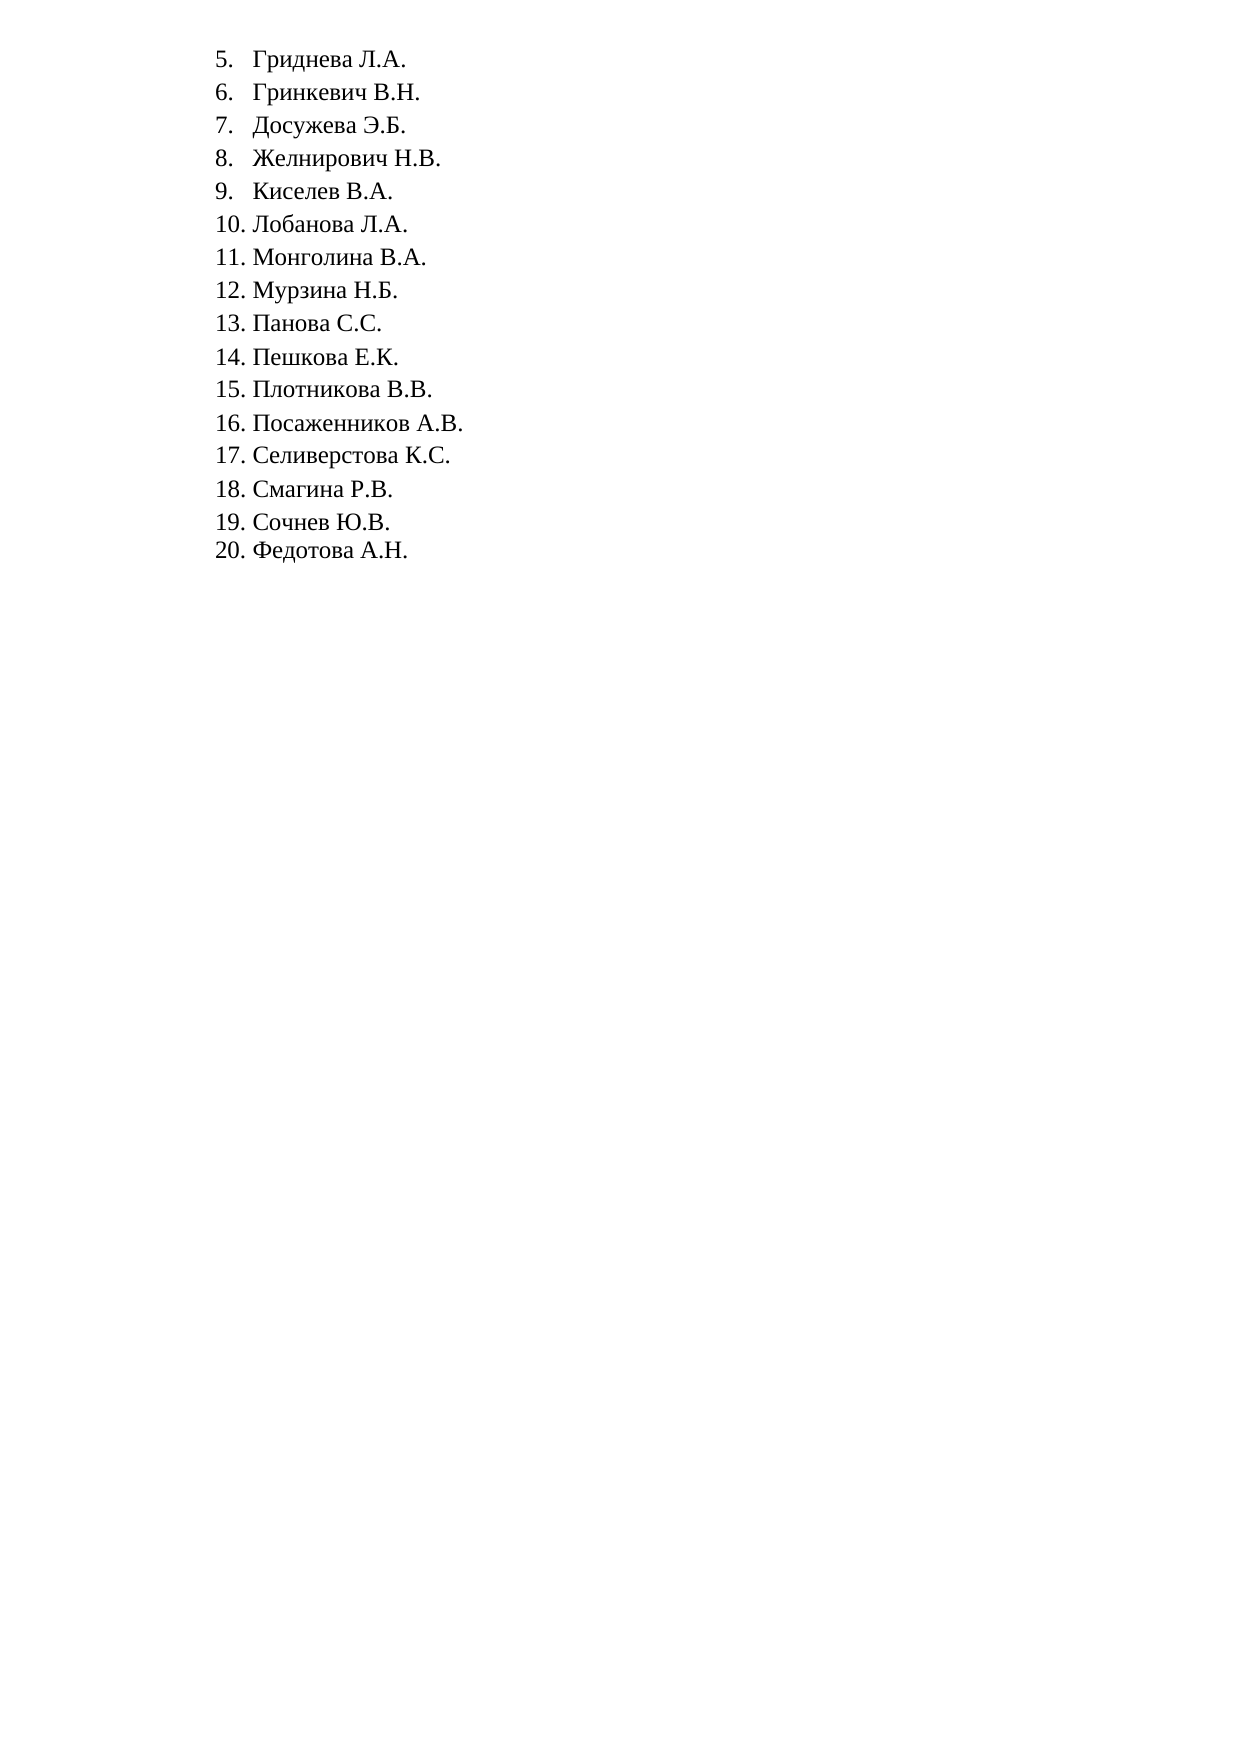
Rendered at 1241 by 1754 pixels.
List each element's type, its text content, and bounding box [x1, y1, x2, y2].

list Плотникова В.В. [215, 374, 1152, 403]
list Пешкова Е.К. [215, 342, 1152, 370]
list Мурзина Н.Б. [215, 276, 1152, 304]
list Досужева Э.Б. [215, 110, 1152, 139]
list Селиверстова К.С. [215, 441, 1152, 469]
list Смагина Р.В. [215, 474, 1152, 502]
list Монголина В.А. [215, 242, 1152, 271]
list Гриднева Л.А. [215, 44, 1152, 73]
list Киселев В.А. [215, 176, 1152, 205]
list Посаженников А.В. [215, 408, 1152, 436]
list Гринкевич В.Н. [215, 77, 1152, 106]
list Желнирович Н.В. [215, 143, 1152, 172]
list Лобанова Л.А. [215, 209, 1152, 238]
list Федотова А.Н. [215, 535, 1152, 564]
list Сочнев Ю.В. [215, 507, 1152, 535]
list Панова С.С. [215, 308, 1152, 337]
